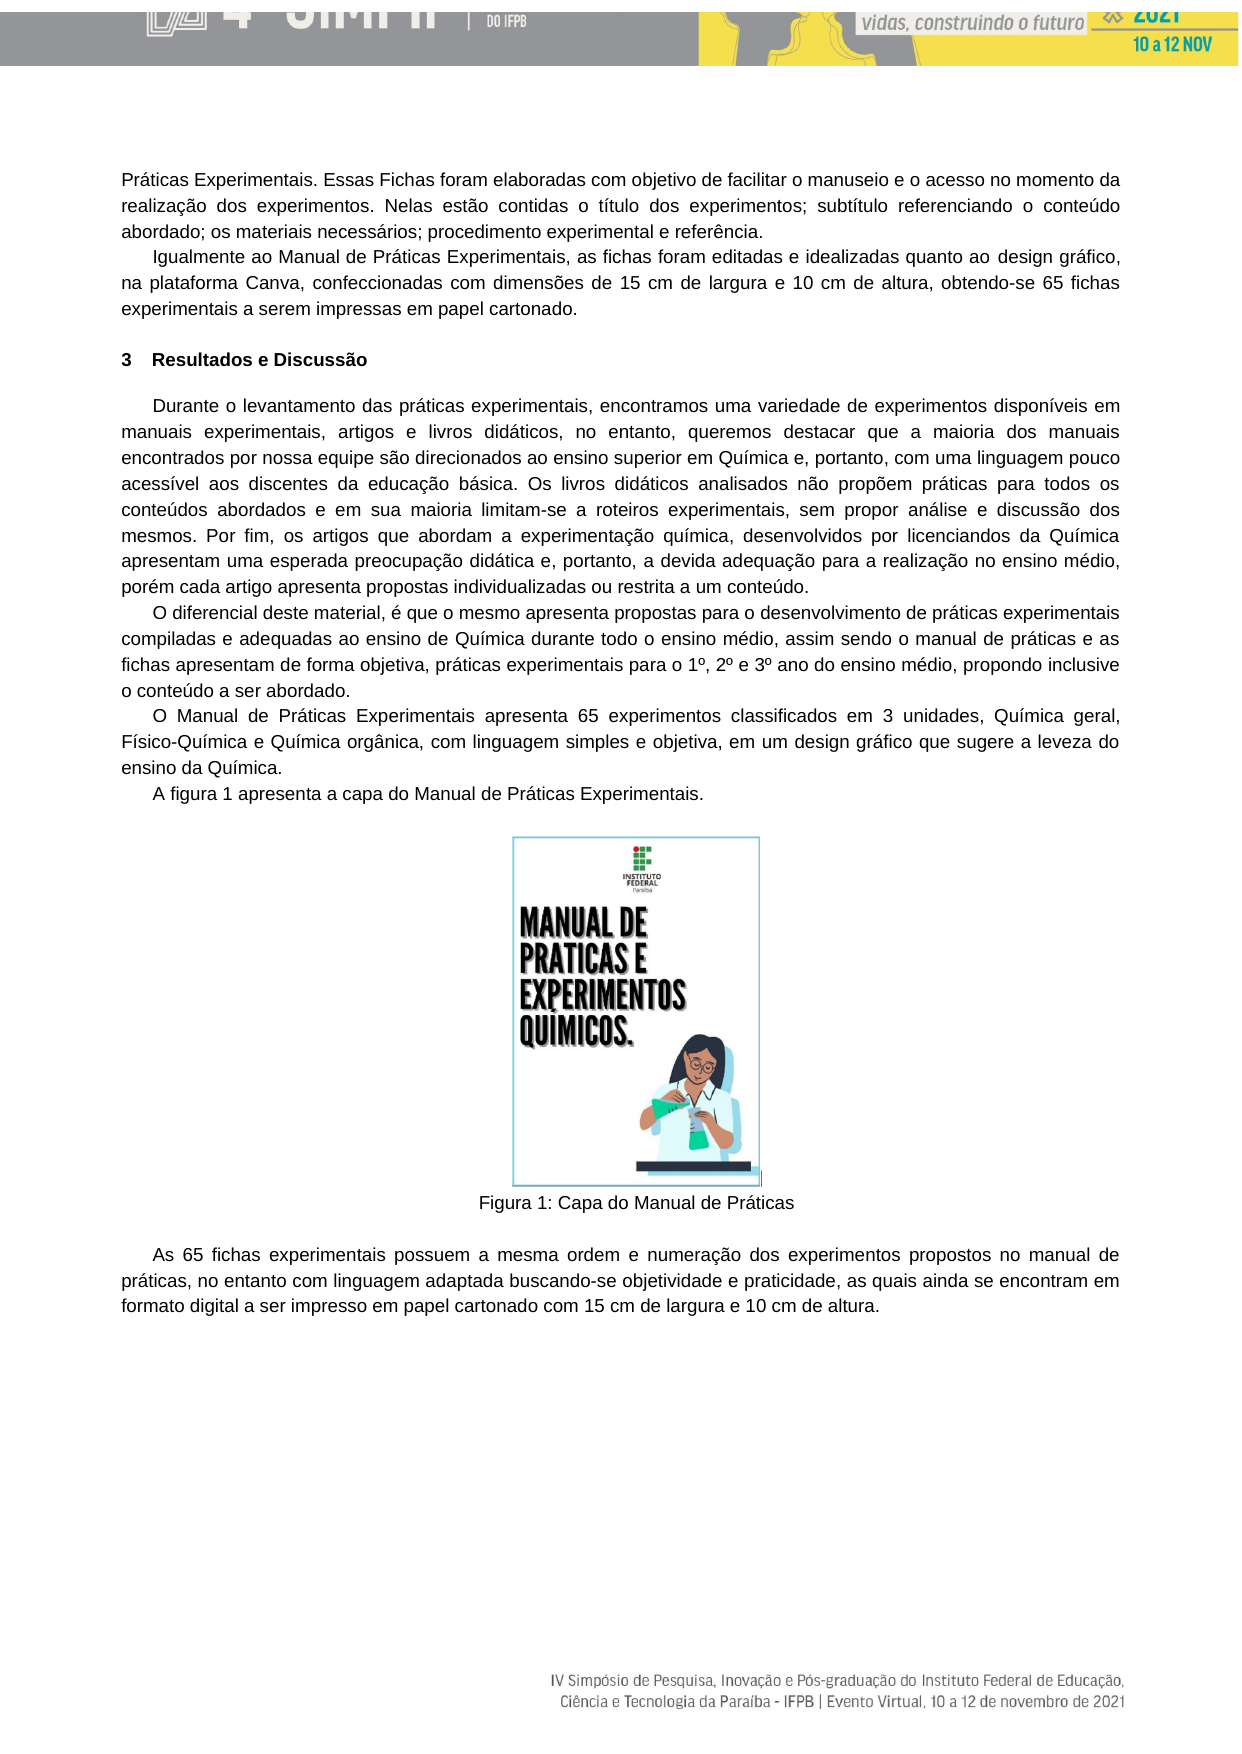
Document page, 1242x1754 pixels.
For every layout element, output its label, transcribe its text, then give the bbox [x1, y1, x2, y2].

text A figura 1 apresenta a capa do Manual de Práticas Experimentais. [121, 783, 1121, 804]
text Figura 1: Capa do Manual de Práticas [121, 1192, 1121, 1213]
text Igualmente ao Manual de Práticas Experimentais, as fichas foram editadas e idealizadas quanto ao design gráfico, na plataforma Canva, confeccionadas com dimensões de 15 cm de largura e 10 cm de altura, obtendo-se 65 fichas experimentais a serem impressas em papel cartonado. [121, 246, 1121, 319]
text O diferencial deste material, é que o mesmo apresenta propostas para o desenvolvimento de práticas experimentais compiladas e adequadas ao ensino de Química durante todo o ensino médio, assim sendo o manual de práticas e as fichas apresentam de forma objetiva, práticas experimentais para o 1º, 2º e 3º ano do ensino médio, propondo inclusive o conteúdo a ser abordado. [121, 602, 1121, 701]
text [121, 169, 1121, 242]
text As 65 fichas experimentais possuem a mesma ordem e numeração dos experimentos propostos no manual de práticas, no entanto com linguagem adaptada buscando-se objetividade e praticidade, as quais ainda se encontram em formato digital a ser impresso em papel cartonado com 15 cm de largura e 10 cm de altura. [121, 1244, 1121, 1317]
picture [511, 834, 763, 1187]
text O Manual de Práticas Experimentais apresenta 65 experimentos classificados em 3 unidades, Química geral, Físico-Química e Química orgânica, com linguagem simples e objetiva, em um design gráfico que sugere a leveza do ensino da Química. [121, 705, 1121, 778]
picture [4, 1673, 1125, 1715]
text Durante o levantamento das práticas experimentais, encontramos uma variedade de experimentos disponíveis em manuais experimentais, artigos e livros didáticos, no entanto, queremos destacar que a maioria dos manuais encontrados por nossa equipe são direcionados ao ensino superior em Química e, portanto, com uma linguagem pouco acessível aos discentes da educação básica. Os livros didáticos analisados não propõem práticas para todos os conteúdos abordados e em sua maioria limitam-se a roteiros experimentais, sem propor análise e discussão dos mesmos. Por fim, os artigos que abordam a experimentação química, desenvolvidos por licenciandos da Química apresentam uma esperada preocupação didática e, portanto, a devida adequação para a realização no ensino médio, porém cada artigo apresenta propostas individualizadas ou restrita a um conteúdo. [121, 395, 1121, 598]
list Resultados e Discussão [121, 349, 1121, 370]
picture [0, 12, 1239, 66]
